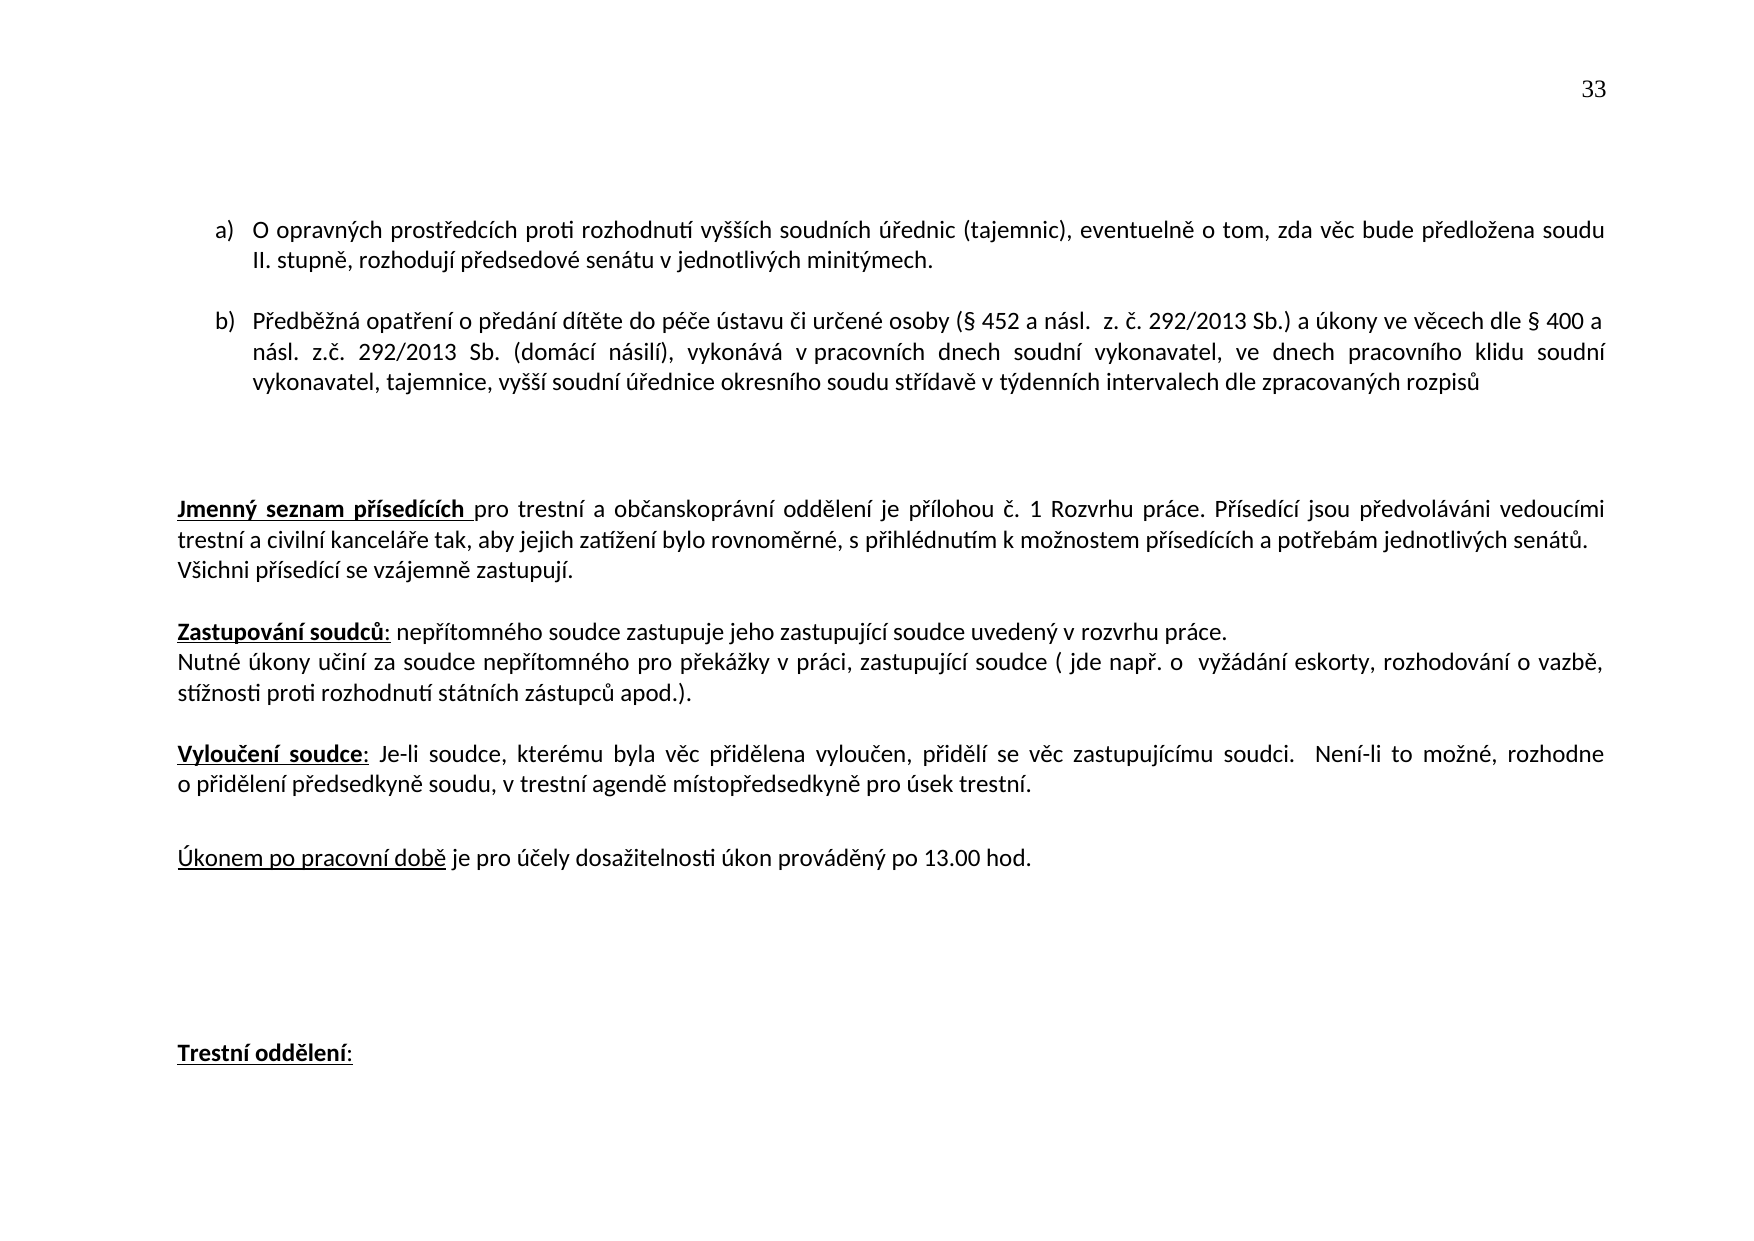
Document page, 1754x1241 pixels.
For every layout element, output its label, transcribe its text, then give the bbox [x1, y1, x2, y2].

text Vyloučení soudce: Je-li soudce, kterému byla věc přidělena vyloučen, přidělí se věc zastupujícímu soudci. Není-li to možné, rozhodne o přidělení předsedkyně soudu, v trestní agendě místopředsedkyně pro úsek trestní. [177, 738, 1606, 799]
text Jmenný seznam přísedících pro trestní a občanskoprávní oddělení je přílohou č. 1 Rozvrhu práce. Přísedící jsou předvoláváni vedoucími trestní a civilní kanceláře tak, aby jejich zatížení bylo rovnoměrné, s přihlédnutím k možnostem přísedících a potřebám jednotlivých senátů. [177, 494, 1606, 555]
text Úkonem po pracovní době je pro účely dosažitelnosti úkon prováděný po 13.00 hod. [177, 842, 1606, 872]
text Všichni přísedící se vzájemně zastupují. [177, 555, 1606, 585]
text Trestní oddělení: [177, 1037, 1606, 1068]
list O opravných prostředcích proti rozhodnutí vyšších soudních úřednic (tajemnic), eventuelně o tom, zda věc bude předložena soudu II. stupně, rozhodují předsedové senátu v jednotlivých minitýmech. [215, 214, 1606, 275]
text Zastupování soudců: nepřítomného soudce zastupuje jeho zastupující soudce uvedený v rozvrhu práce. [177, 616, 1606, 646]
text Nutné úkony učiní za soudce nepřítomného pro překážky v práci, zastupující soudce ( jde např. o vyžádání eskorty, rozhodování o vazbě, stížnosti proti rozhodnutí státních zástupců apod.). [177, 646, 1606, 707]
list Předběžná opatření o předání dítěte do péče ústavu či určené osoby (§ 452 a násl. z. č. 292/2013 Sb.) a úkony ve věcech dle § 400 a násl. z.č. 292/2013 Sb. (domácí násilí), vykonává v pracovních dnech soudní vykonavatel, ve dnech pracovního klidu soudní vykonavatel, tajemnice, vyšší soudní úřednice okresního soudu střídavě v týdenních intervalech dle zpracovaných rozpisů [215, 305, 1606, 397]
